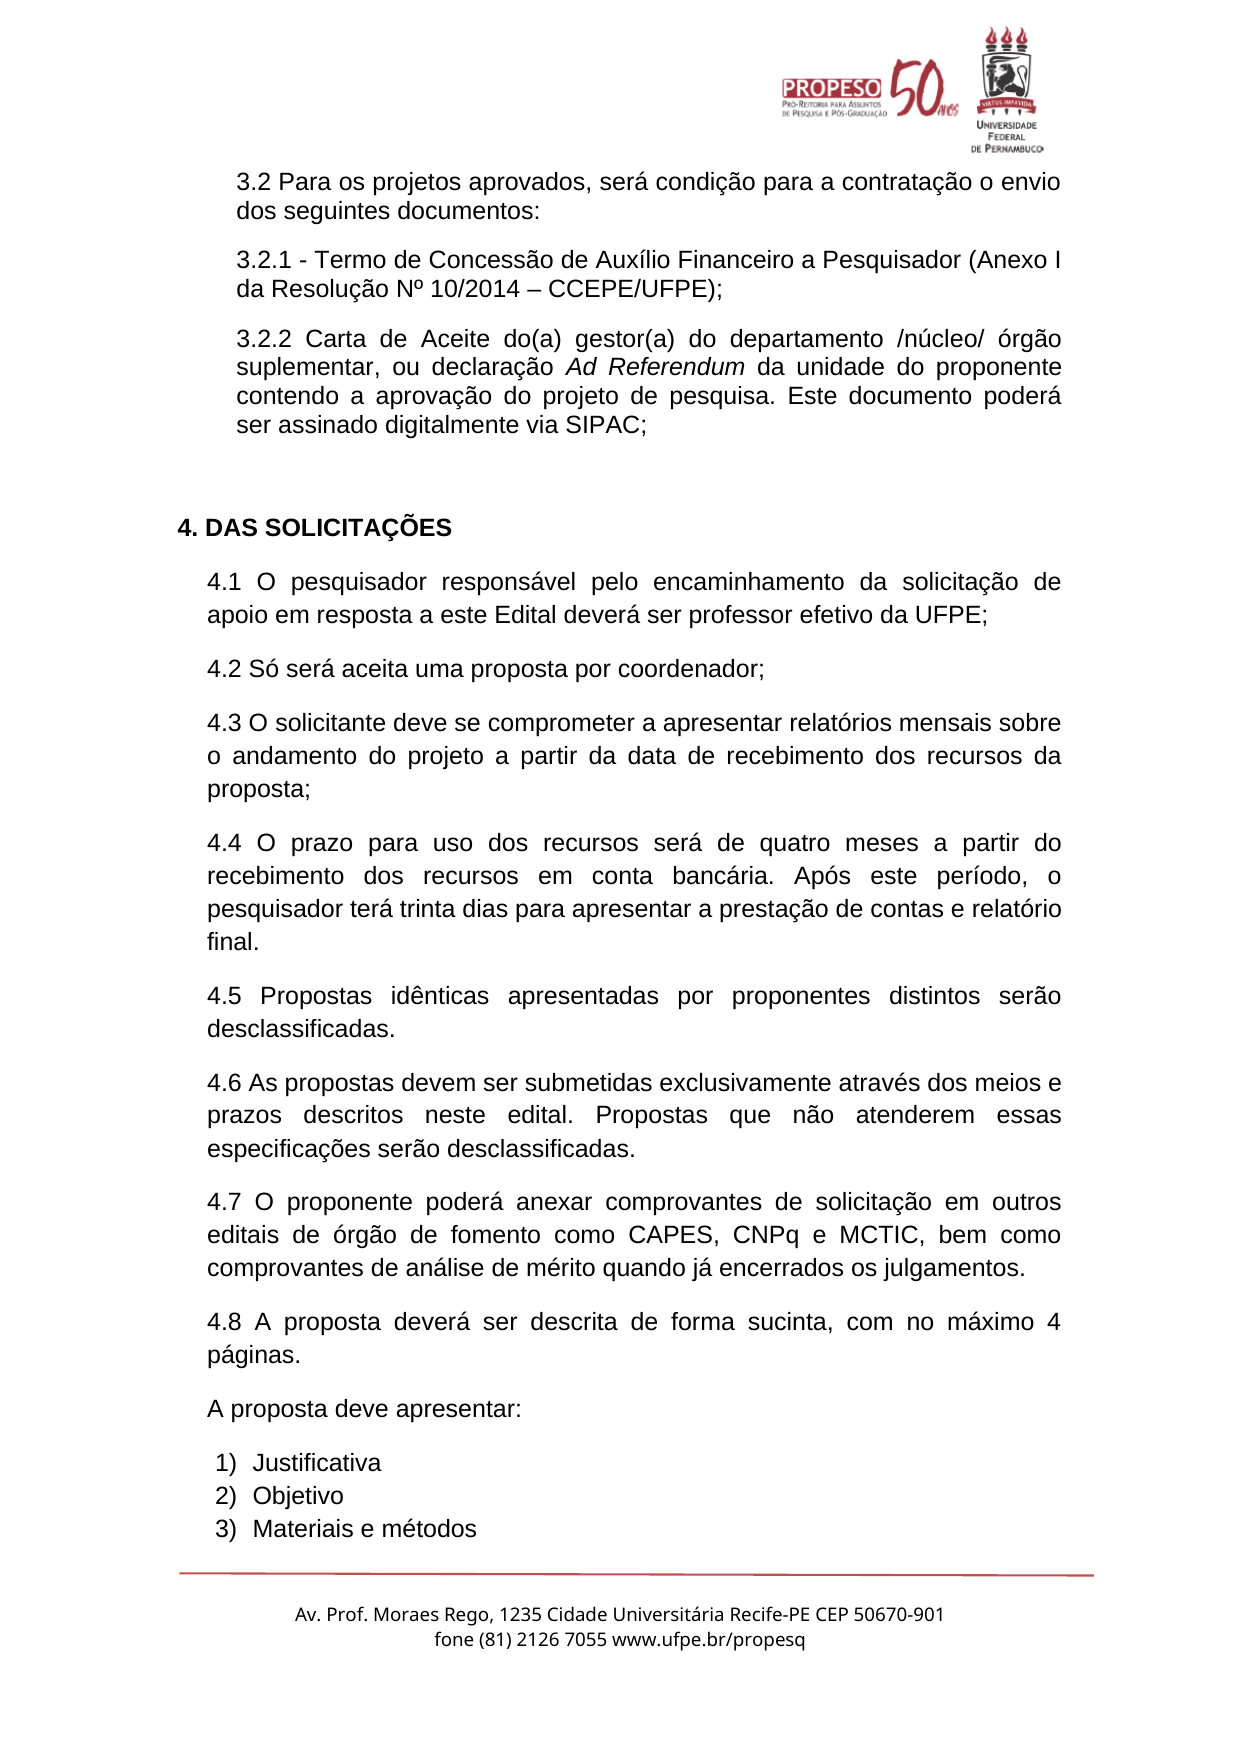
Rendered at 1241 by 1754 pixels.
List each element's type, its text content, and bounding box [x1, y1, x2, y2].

text 3.2 Para os projetos aprovados, será condição para a contratação o envio dos seguintes documentos: [236, 167, 1063, 224]
text A proposta deve apresentar: [207, 1394, 1063, 1423]
text 3.2.2 Carta de Aceite do(a) gestor(a) do departamento /núcleo/ órgão suplementar, ou declaração Ad Referendum da unidade do proponente contendo a aprovação do projeto de pesquisa. Este documento poderá ser assinado digitalmente via SIPAC; [236, 323, 1063, 438]
text 4.3 O solicitante deve se comprometer a apresentar relatórios mensais sobre o andamento do projeto a partir da data de recebimento dos recursos da proposta; [207, 708, 1063, 803]
text 4.2 Só será aceita uma proposta por coordenador; [207, 654, 1063, 683]
text 4.1 O pesquisador responsável pelo encaminhamento da solicitação de apoio em resposta a este Edital deverá ser professor efetivo da UFPE; [207, 567, 1063, 629]
picture [756, 14, 1064, 167]
text 4.7 O proponente poderá anexar comprovantes de solicitação em outros editais de órgão de fomento como CAPES, CNPq e MCTIC, bem como comprovantes de análise de mérito quando já encerrados os julgamentos. [207, 1187, 1063, 1282]
list Materiais e métodos [215, 1514, 1063, 1543]
text 4.6 As propostas devem ser submetidas exclusivamente através dos meios e prazos descritos neste edital. Propostas que não atenderem essas especificações serão desclassificadas. [207, 1067, 1063, 1162]
text 4. DAS SOLICITAÇÕES [177, 513, 1063, 542]
text 3.2.1 - Termo de Concessão de Auxílio Financeiro a Pesquisador (Anexo I da Resolução Nº 10/2014 – CCEPE/UFPE); [236, 245, 1063, 303]
text 4.5 Propostas idênticas apresentadas por proponentes distintos serão desclassificadas. [207, 981, 1063, 1042]
list Justificativa [215, 1448, 1063, 1477]
list Objetivo [215, 1481, 1063, 1510]
text 4.8 A proposta deverá ser descrita de forma sucinta, com no máximo 4 páginas. [207, 1307, 1063, 1369]
text 4.4 O prazo para uso dos recursos será de quatro meses a partir do recebimento dos recursos em conta bancária. Após este período, o pesquisador terá trinta dias para apresentar a prestação de contas e relatório final. [207, 828, 1063, 956]
